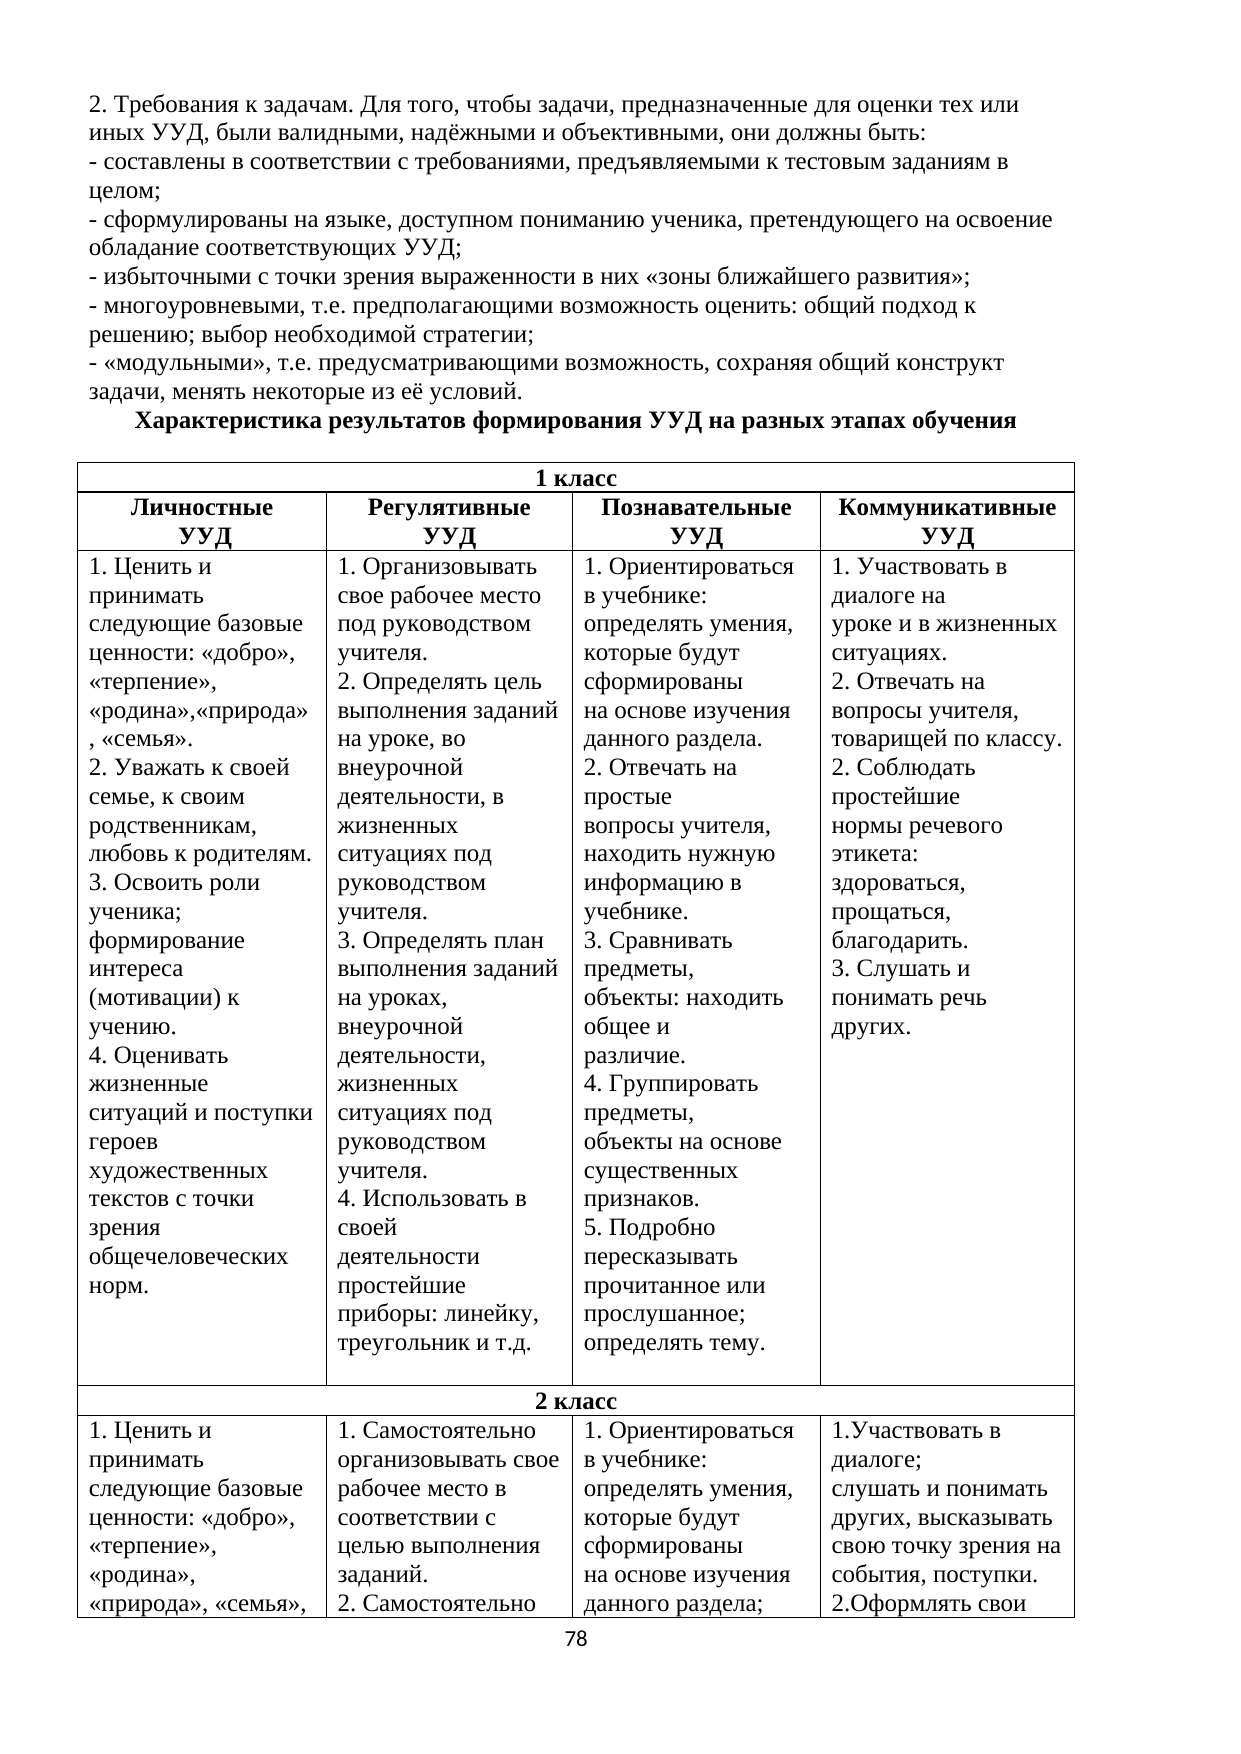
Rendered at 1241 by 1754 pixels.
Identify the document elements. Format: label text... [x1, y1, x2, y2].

table_cell 1. Ценить и принимать следующие базовые ценности: «добро», «терпение», «родина»,«природа», «семья». 2. Уважать к своей семье, к своим родственникам, любовь к родителям. 3. Освоить роли ученика; формирование интереса (мотивации) к учению. 4. Оценивать жизненные ситуаций и поступки героев художественных текстов с точки зрения общечеловеческих норм. [78, 551, 326, 1385]
table_cell 2 класс [78, 1386, 1074, 1414]
text - сформулированы на языке, доступном пониманию ученика, претендующего на освоение [89, 204, 1063, 232]
table_cell 1. Организовывать свое рабочее место под руководством учителя. 2. Определять цель выполнения заданий на уроке, во внеурочной деятельности, в жизненных ситуациях под руководством учителя. 3. Определять план выполнения заданий на уроках, внеурочной деятельности, жизненных ситуациях под руководством учителя. 4. Использовать в своей деятельности простейшие приборы: линейку, треугольник и т.д. [327, 551, 572, 1385]
table_cell Личностные УУД [78, 493, 326, 550]
text - избыточными с точки зрения выраженности в них «зоны ближайшего развития»; [89, 261, 1063, 290]
table_header 1 класс [78, 463, 1074, 491]
table_cell Регулятивные УУД [327, 493, 572, 550]
text - «модульными», т.е. предусматривающими возможность, сохраняя общий конструкт задачи, менять некоторые из её условий. [89, 347, 1063, 405]
text - многоуровневыми, т.е. предполагающими возможность оценить: общий подход к решению; выбор необходимой стратегии; [89, 290, 1063, 347]
table_cell 1. Ориентироваться в учебнике: определять умения, которые будут сформированы на основе изучения данного раздела. 2. Отвечать на простые вопросы учителя, находить нужную информацию в учебнике. 3. Сравнивать предметы, объекты: находить общее и различие. 4. Группировать предметы, объекты на основе существенных признаков. 5. Подробно пересказывать прочитанное или прослушанное; определять тему. [573, 551, 820, 1385]
table_cell 1. Участвовать в диалоге на уроке и в жизненных ситуациях. 2. Отвечать на вопросы учителя, товарищей по классу. 2. Соблюдать простейшие нормы речевого этикета: здороваться, прощаться, благодарить. 3. Слушать и понимать речь других. [821, 551, 1074, 1385]
text Характеристика результатов формирования УУД на разных этапах обучения [89, 405, 1063, 434]
table_cell Познавательные УУД [573, 493, 820, 550]
text целом; [89, 175, 1063, 204]
text - составлены в соответствии с требованиями, предъявляемыми к тестовым заданиям в [89, 146, 1063, 175]
text обладание соответствующих УУД; [89, 232, 1063, 261]
table_cell Коммуникативные УУД [821, 493, 1074, 550]
text 2. Требования к задачам. Для того, чтобы задачи, предназначенные для оценки тех или иных УУД, были валидными, надёжными и объективными, они должны быть: [89, 89, 1063, 146]
